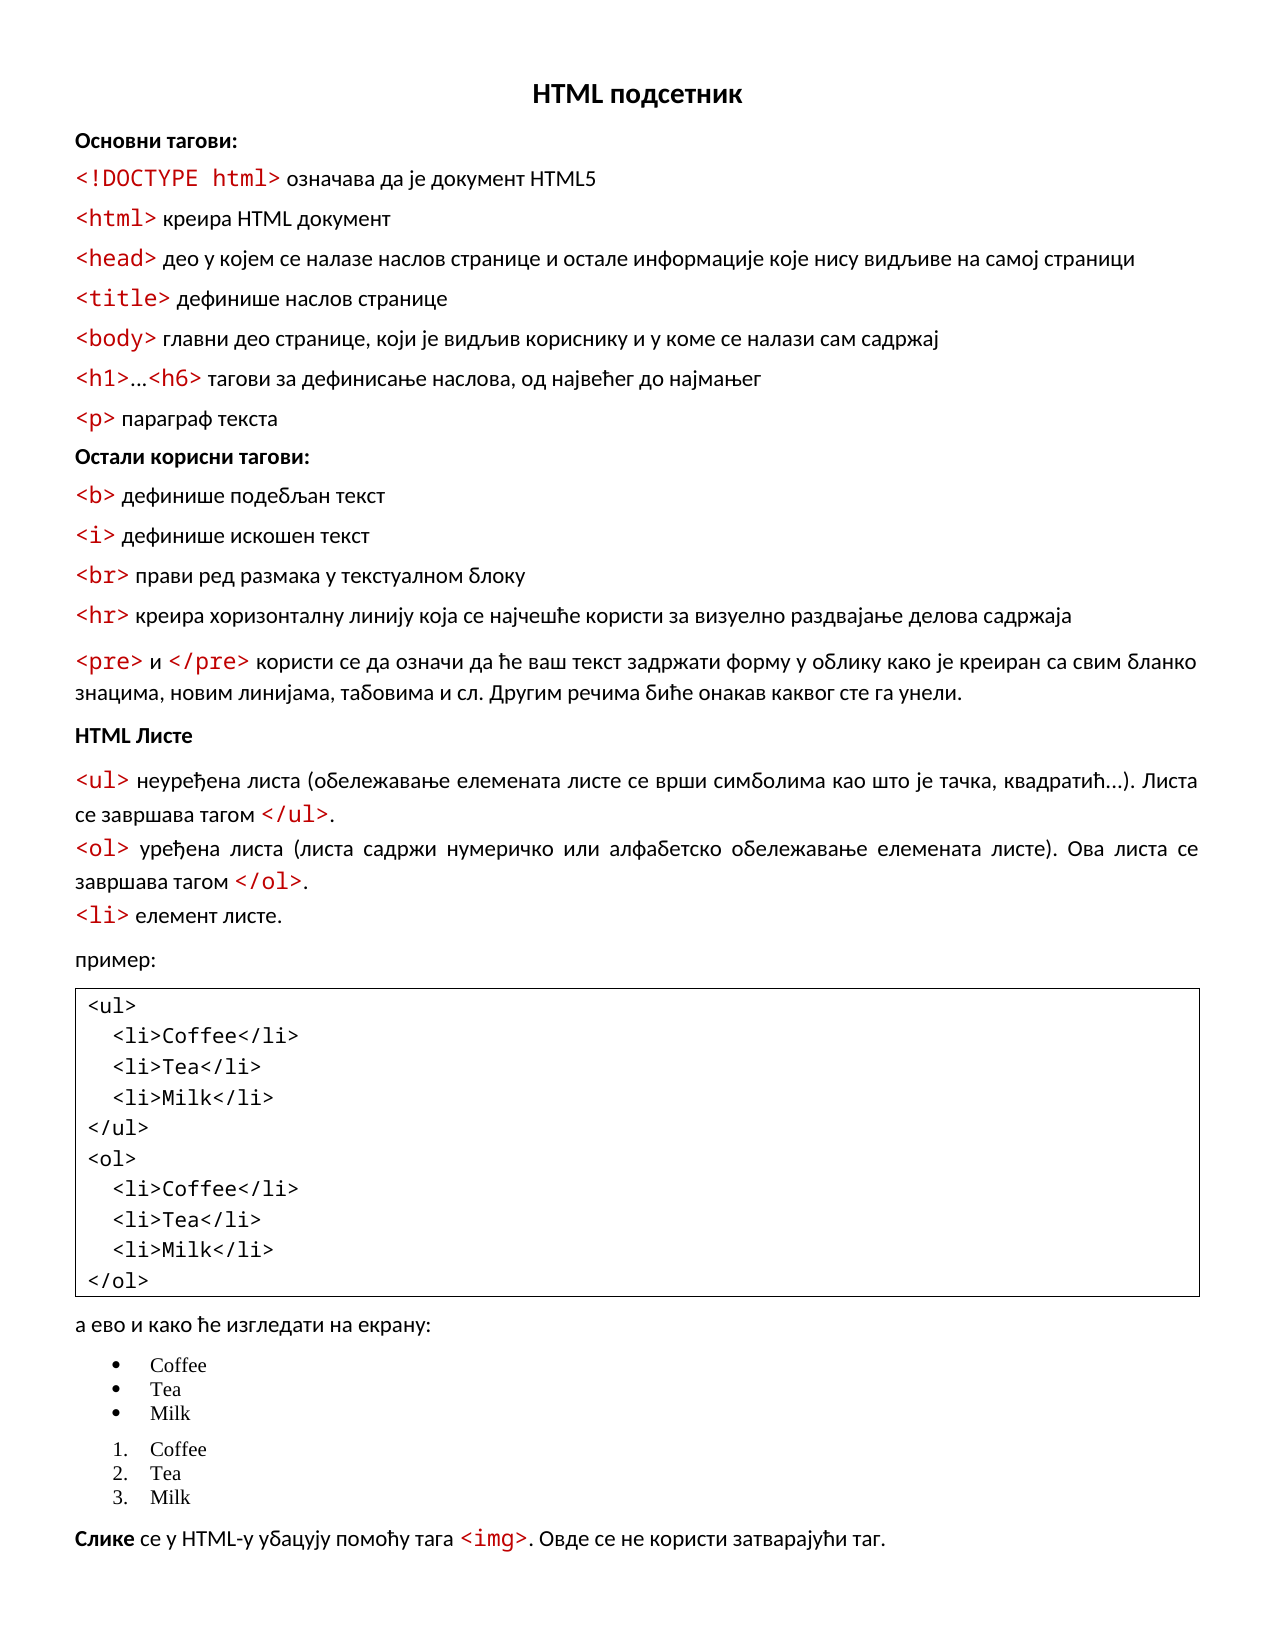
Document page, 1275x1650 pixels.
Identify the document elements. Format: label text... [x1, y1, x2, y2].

text <li> елемент листе. [75, 899, 1200, 930]
text <html> креира HTML документ [75, 202, 1200, 234]
table_header <ul> <li>Coffee</li> <li>Tea</li> <li>Milk</li> </ul> <ol> <li>Coffee</li> <li>Tea</li> <li>Milk</li> </ol> [76, 989, 1199, 1296]
list Tea [112, 1461, 1200, 1485]
text <br> прави ред размака у текстуалном блоку [75, 559, 1200, 590]
list Milk [112, 1485, 1200, 1509]
text <p> параграф текста [75, 402, 1200, 434]
text <ol> уређена листа (листа садржи нумеричко или алфабетско обележавање елемената листе). Ова листа се завршава тагом </ol>. [75, 831, 1200, 896]
text Остали корисни тагови: [75, 442, 1200, 470]
list Tea [112, 1377, 1200, 1401]
text Слике се у HTML-у убацују помоћу тага <img>. Овде се не користи затварајући таг. [75, 1522, 1200, 1553]
list Coffee [112, 1352, 1200, 1377]
text HTML Листе [75, 721, 1200, 749]
text <head> део у којем се налазе наслов странице и остале информације које нису видљиве на самој страници [75, 242, 1200, 274]
list Coffee [112, 1437, 1200, 1461]
text а ево и како ће изгледати на екрану: [75, 1310, 1200, 1338]
text <!DOCTYPE html> означава да је документ HTML5 [75, 162, 1200, 194]
text <i> дефинише искошен текст [75, 519, 1200, 550]
text Основни тагови: [75, 126, 1200, 154]
text <b> дефинише подебљан текст [75, 479, 1200, 510]
text <h1>...<h6> тагови за дефинисање наслова, од највећег до најмањег [75, 362, 1200, 394]
text <body> главни део странице, који је видљив кориснику и у коме се налази сам садржај [75, 322, 1200, 354]
text <title> дефинише наслов странице [75, 282, 1200, 314]
text HTML подсетник [75, 75, 1200, 111]
list Milk [112, 1401, 1200, 1425]
text <ul> неуређена листа (обележавање елемената листе се врши симболима као што је тачка, квадратић...). Листа се завршава тагом </ul>. [75, 764, 1200, 829]
text <pre> и </pre> користи се да означи да ће ваш текст задржати форму у облику како је креиран са свим бланко знацима, новим линијама, табовима и сл. Другим речима биће онакав каквог сте га унели. [75, 645, 1200, 707]
text <hr> креира хоризонталну линију која се најчешће користи за визуелно раздвајање делова садржаја [75, 599, 1200, 630]
text пример: [75, 945, 1200, 973]
